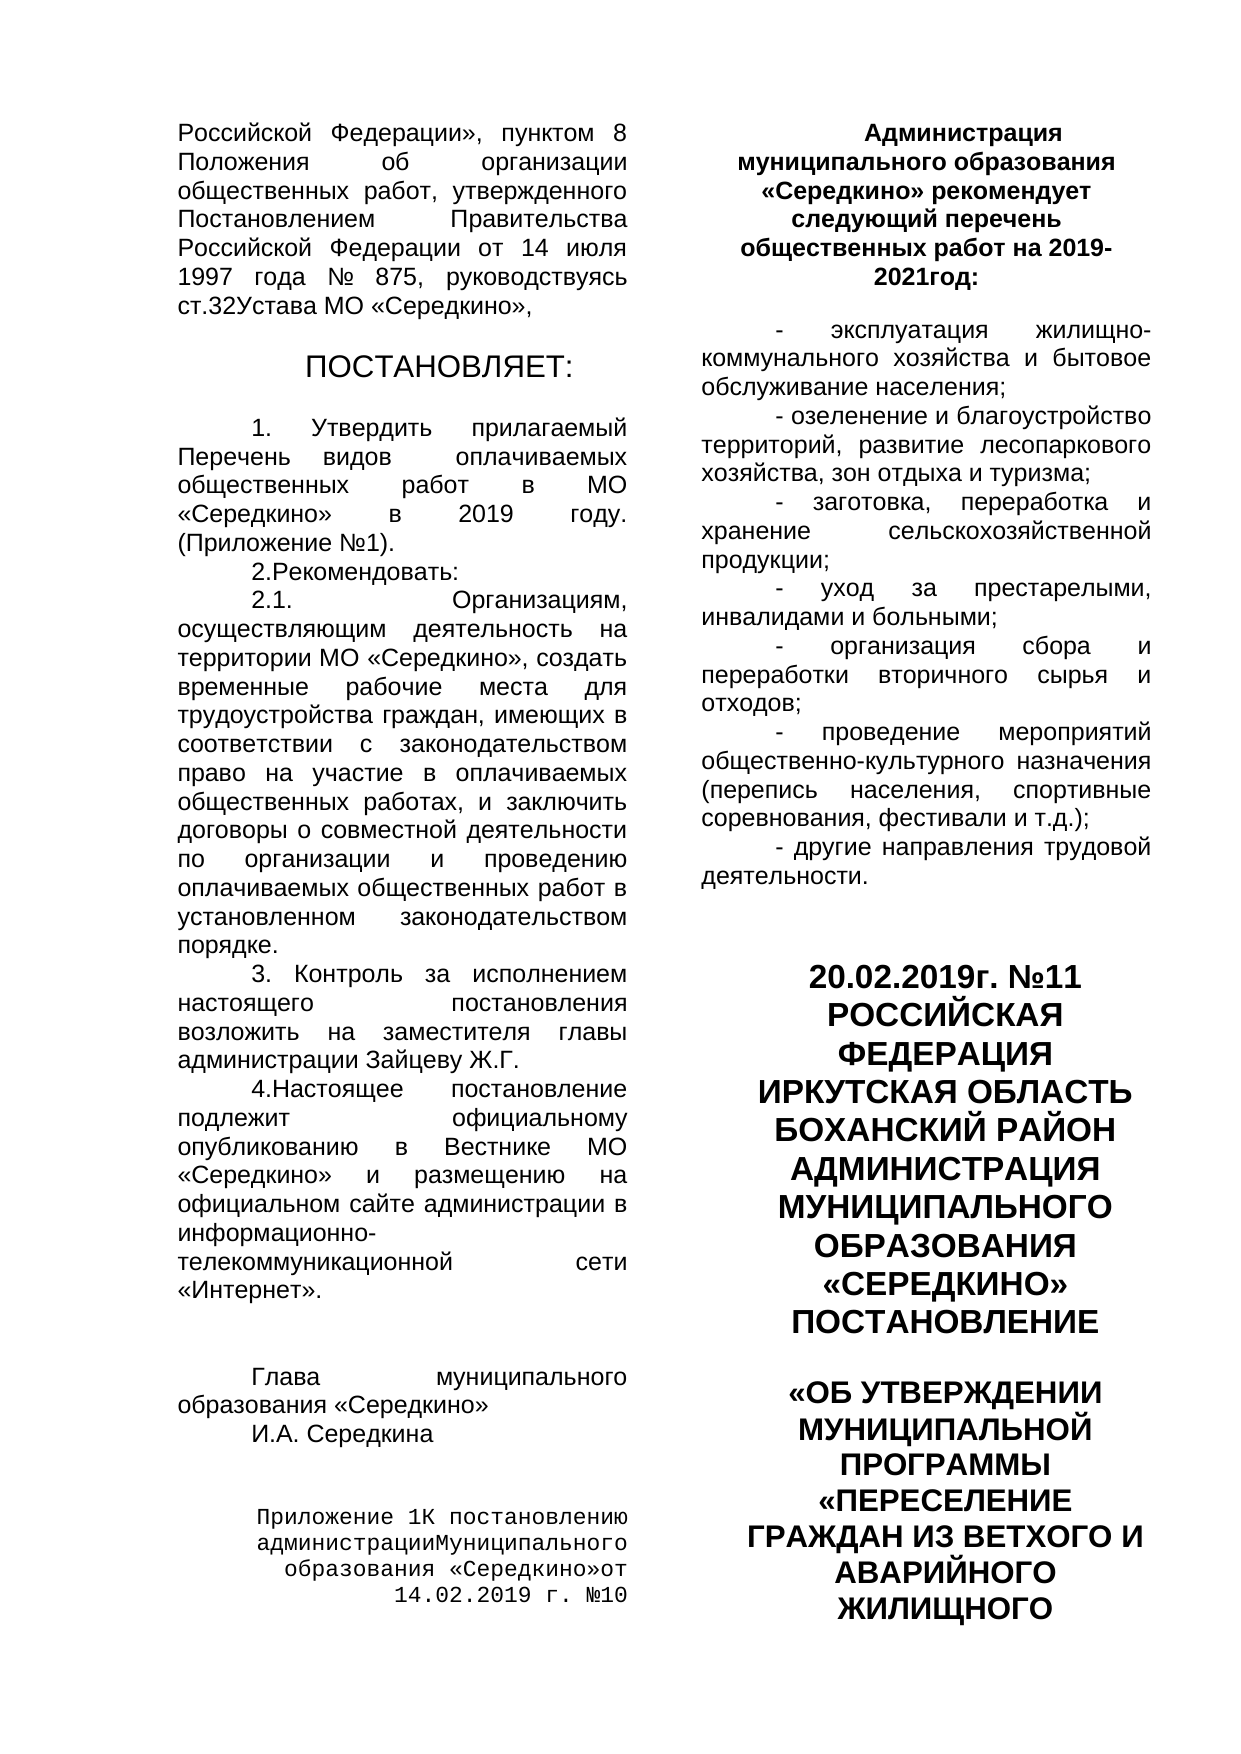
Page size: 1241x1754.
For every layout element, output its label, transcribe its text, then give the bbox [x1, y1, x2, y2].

text - уход за престарелыми, инвалидами и больными; [701, 573, 1152, 631]
text «СЕРЕДКИНО» [739, 1264, 1152, 1303]
text - организация сбора и переработки вторичного сырья и отходов; [701, 631, 1152, 717]
text ПОСТАНОВЛЯЕТ: [177, 348, 627, 384]
text Администрация муниципального образования «Середкино» рекомендует следующий перечень общественных работ на 2019- 2021год: [701, 118, 1152, 291]
text 1. Утвердить прилагаемый Перечень видов оплачиваемых общественных работ в МО «Середкино» в 2019 году. (Приложение №1). [177, 413, 627, 557]
text МУНИЦИПАЛЬНОГО ОБРАЗОВАНИЯ [739, 1187, 1152, 1264]
text 20.02.2019г. №11 [739, 957, 1152, 995]
text ПОСТАНОВЛЕНИЕ [739, 1303, 1152, 1341]
text 2.Рекомендовать: [177, 557, 627, 585]
text БОХАНСКИЙ РАЙОН [739, 1110, 1152, 1149]
text ИРКУТСКАЯ ОБЛАСТЬ [739, 1072, 1152, 1110]
text Глава муниципального образования «Середкино» [177, 1362, 627, 1419]
text - эксплуатация жилищно-коммунального хозяйства и бытовое обслуживание населения; [701, 314, 1152, 401]
text 2.1. Организациям, осуществляющим деятельность на территории МО «Середкино», создать временные рабочие места для трудоустройства граждан, имеющих в соответствии с законодательством право на участие в оплачиваемых общественных работах, и заключить договоры о совместной деятельности по организации и проведению оплачиваемых общественных работ в установленном законодательством порядке. [177, 585, 627, 959]
text 3. Контроль за исполнением настоящего постановления возложить на заместителя главы администрации Зайцеву Ж.Г. [177, 959, 627, 1074]
text ГРАЖДАН ИЗ ВЕТХОГО И АВАРИЙНОГО ЖИЛИЩНОГО [739, 1518, 1152, 1626]
text - озеленение и благоустройство территорий, развитие лесопаркового хозяйства, зон отдыха и туризма; [701, 401, 1152, 487]
text «ОБ УТВЕРЖДЕНИИ МУНИЦИПАЛЬНОЙ ПРОГРАММЫ «ПЕРЕСЕЛЕНИЕ [739, 1374, 1152, 1518]
text - заготовка, переработка и хранение сельскохозяйственной продукции; [701, 487, 1152, 573]
text - проведение мероприятий общественно-культурного назначения (перепись населения, спортивные соревнования, фестивали и т.д.); [701, 717, 1152, 832]
text АДМИНИСТРАЦИЯ [739, 1149, 1152, 1187]
text Приложение 1К постановлению администрацииМуниципального образования «Середкино»от 14.02.2019 г. №10 [177, 1505, 627, 1609]
text И.А. Середкина [177, 1419, 627, 1448]
text РОССИЙСКАЯ ФЕДЕРАЦИЯ [739, 995, 1152, 1072]
text - другие направления трудовой деятельности. [701, 832, 1152, 889]
text 4.Настоящее постановление подлежит официальному опубликованию в Вестнике МО «Середкино» и размещению на официальном сайте администрации в информационно-телекоммуникационной сети «Интернет». [177, 1074, 627, 1304]
